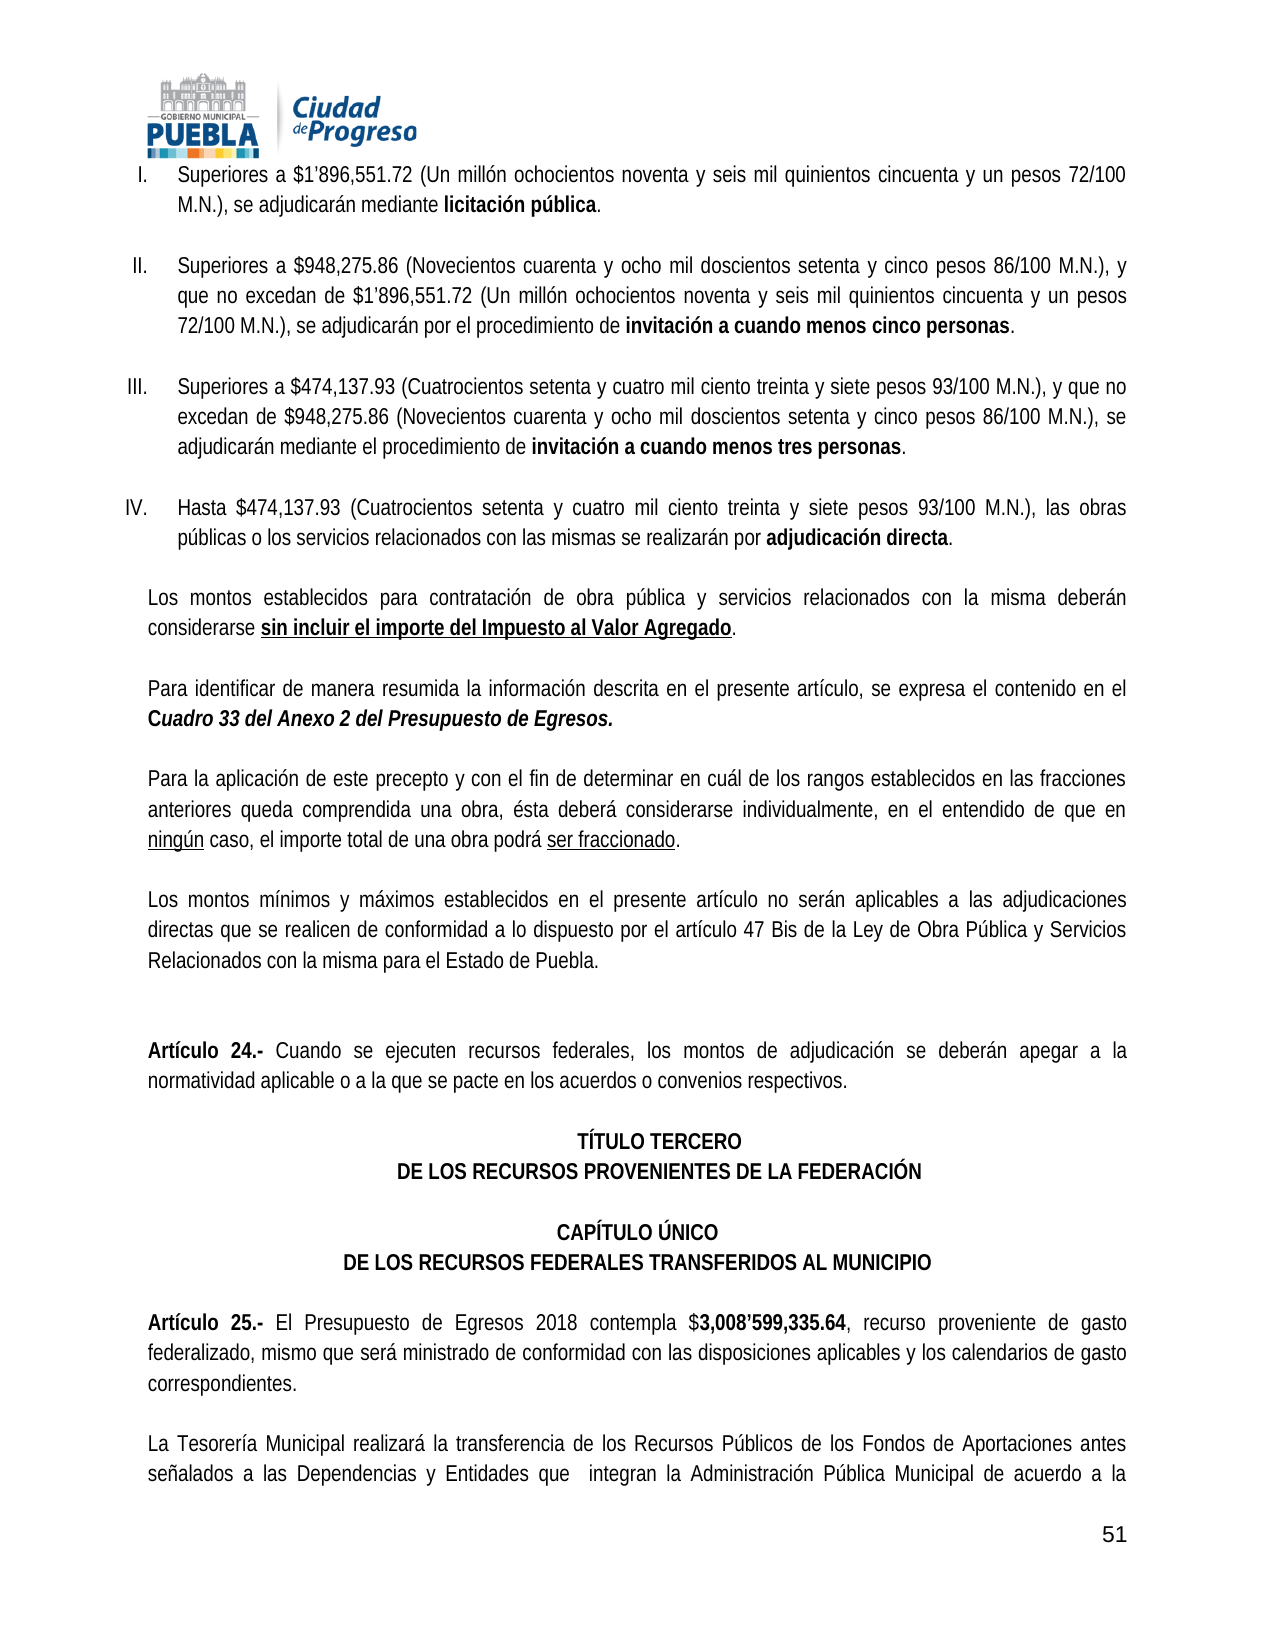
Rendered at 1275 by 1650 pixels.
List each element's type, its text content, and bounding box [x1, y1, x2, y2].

text Artículo 25.- El Presupuesto de Egresos 2018 contempla $3,008’599,335.64, recurso proveniente de gasto federalizado, mismo que será ministrado de conformidad con las disposiciones aplicables y los calendarios de gasto correspondientes. [148, 1309, 1127, 1396]
text Los montos establecidos para contratación de obra pública y servicios relacionados con la misma deberán considerarse sin incluir el importe del Impuesto al Valor Agregado. [148, 584, 1127, 641]
list DE LOS RECURSOS PROVENIENTES DE LA FEDERACIÓN [191, 1158, 1127, 1184]
list Hasta $474,137.93 (Cuatrocientos setenta y cuatro mil ciento treinta y siete pesos 93/100 M.N.), las obras públicas o los servicios relacionados con las mismas se realizarán por adjudicación directa. [148, 493, 1127, 550]
text CAPÍTULO ÚNICO [148, 1218, 1127, 1245]
list TÍTULO TERCERO [191, 1128, 1127, 1154]
list Superiores a $1’896,551.72 (Un millón ochocientos noventa y seis mil quinientos cincuenta y un pesos 72/100 M.N.), se adjudicarán mediante licitación pública. [148, 161, 1127, 218]
list Superiores a $474,137.93 (Cuatrocientos setenta y cuatro mil ciento treinta y siete pesos 93/100 M.N.), y que no excedan de $948,275.86 (Novecientos cuarenta y ocho mil doscientos setenta y cinco pesos 86/100 M.N.), se adjudicarán mediante el procedimiento de invitación a cuando menos tres personas. [148, 373, 1127, 459]
text Para identificar de manera resumida la información descrita en el presente artículo, se expresa el contenido en el Cuadro 33 del Anexo 2 del Presupuesto de Egresos. [148, 675, 1127, 731]
picture [147, 73, 417, 162]
text DE LOS RECURSOS FEDERALES TRANSFERIDOS AL MUNICIPIO [148, 1249, 1127, 1275]
list Superiores a $948,275.86 (Novecientos cuarenta y ocho mil doscientos setenta y cinco pesos 86/100 M.N.), y que no excedan de $1’896,551.72 (Un millón ochocientos noventa y seis mil quinientos cincuenta y un pesos 72/100 M.N.), se adjudicarán por el procedimiento de invitación a cuando menos cinco personas. [148, 252, 1127, 338]
text Artículo 24.- Cuando se ejecuten recursos federales, los montos de adjudicación se deberán apegar a la normatividad aplicable o a la que se pacte en los acuerdos o convenios respectivos. [148, 1037, 1127, 1094]
text Para la aplicación de este precepto y con el fin de determinar en cuál de los rangos establecidos en las fracciones anteriores queda comprendida una obra, ésta deberá considerarse individualmente, en el entendido de que en ningún caso, el importe total de una obra podrá ser fraccionado. [148, 765, 1127, 852]
text Los montos mínimos y máximos establecidos en el presente artículo no serán aplicables a las adjudicaciones directas que se realicen de conformidad a lo dispuesto por el artículo 47 Bis de la Ley de Obra Pública y Servicios Relacionados con la misma para el Estado de Puebla. [148, 886, 1127, 973]
